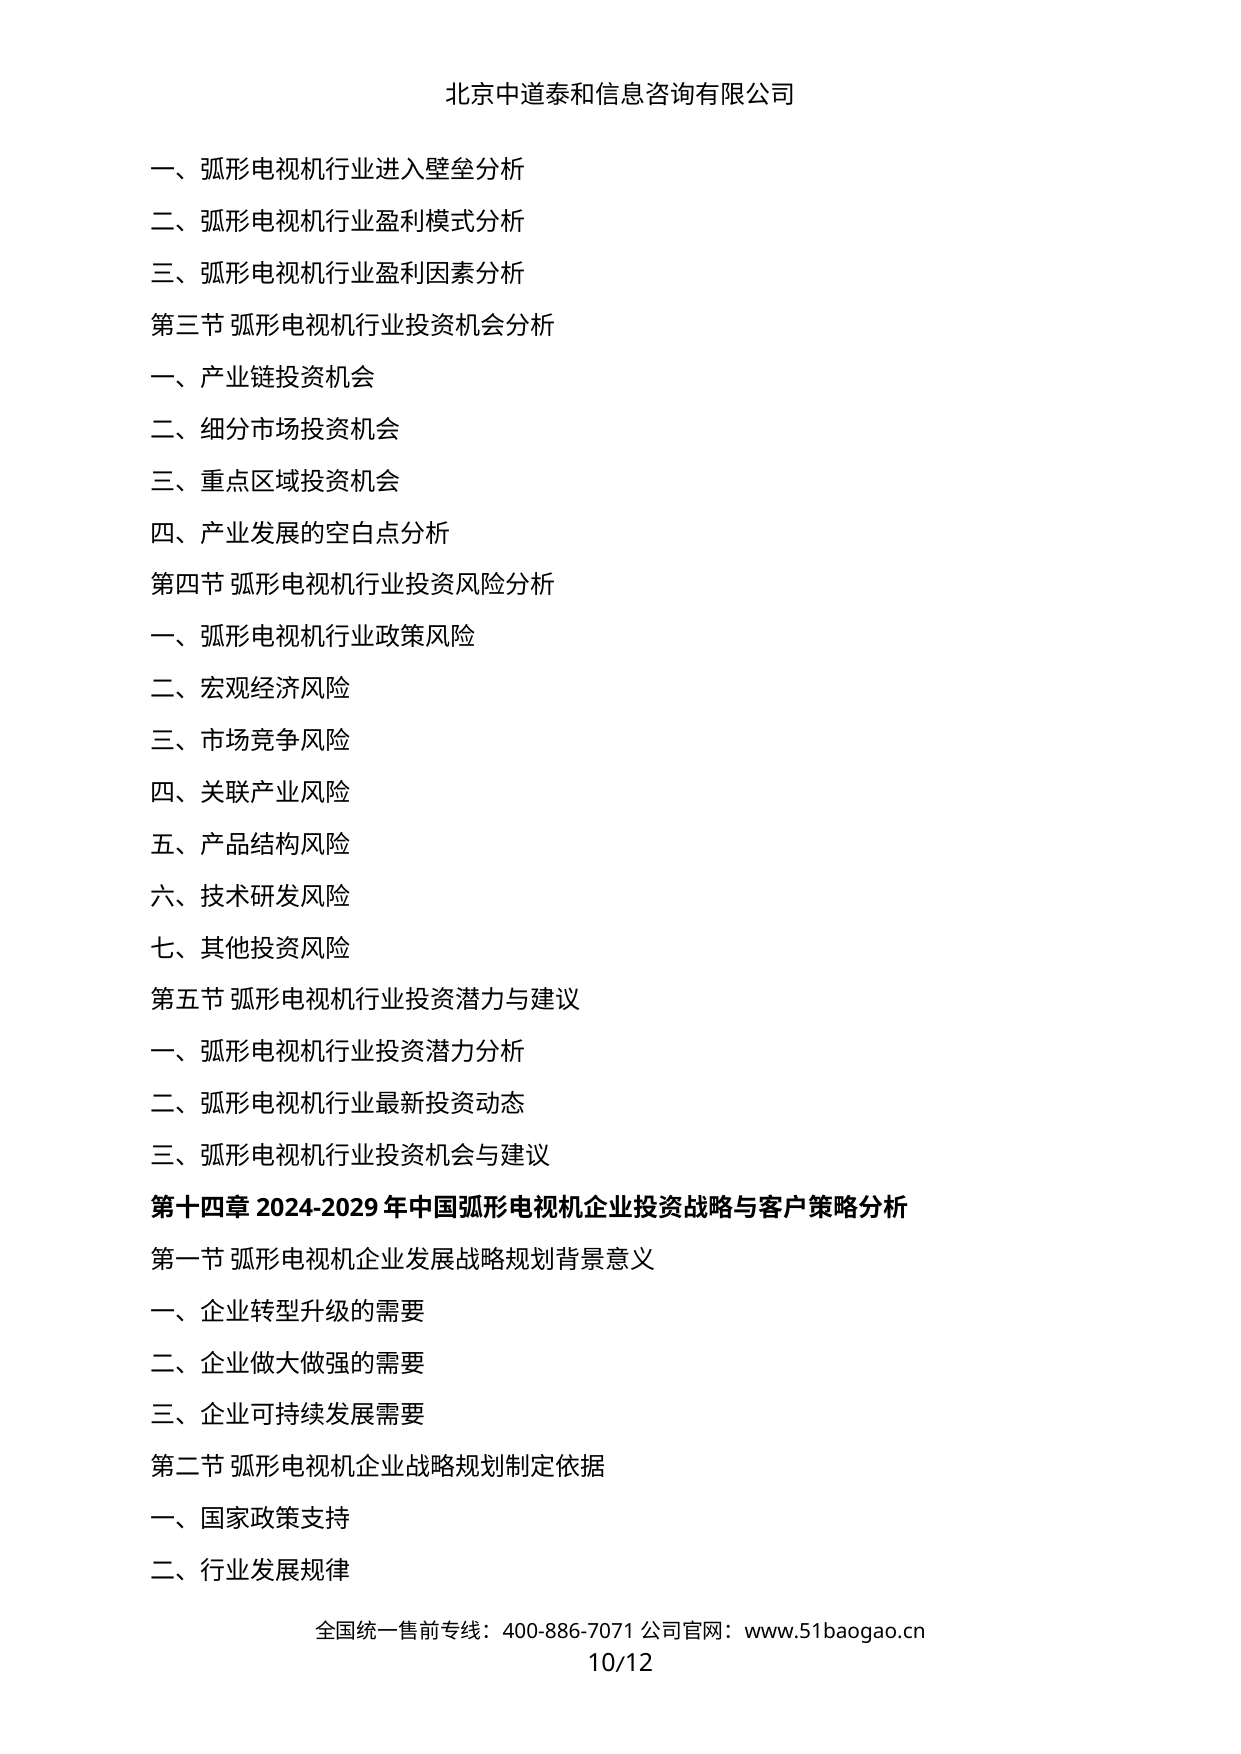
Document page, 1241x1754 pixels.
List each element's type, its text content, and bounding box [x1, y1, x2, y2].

text 第十四章 2024-2029年中国弧形电视机企业投资战略与客户策略分析 [150, 1187, 1090, 1224]
text 三、重点区域投资机会 [150, 461, 1090, 497]
text 二、弧形电视机行业盈利模式分析 [150, 202, 1090, 238]
text 二、企业做大做强的需要 [150, 1343, 1090, 1379]
text 第二节 弧形电视机企业战略规划制定依据 [150, 1447, 1090, 1483]
text 三、企业可持续发展需要 [150, 1395, 1090, 1431]
text 一、弧形电视机行业投资潜力分析 [150, 1032, 1090, 1068]
text 第五节 弧形电视机行业投资潜力与建议 [150, 980, 1090, 1016]
text 四、产业发展的空白点分析 [150, 513, 1090, 549]
text 一、国家政策支持 [150, 1499, 1090, 1535]
text 三、市场竞争风险 [150, 721, 1090, 757]
text 第一节 弧形电视机企业发展战略规划背景意义 [150, 1239, 1090, 1276]
text 六、技术研发风险 [150, 876, 1090, 912]
text 四、关联产业风险 [150, 772, 1090, 809]
text 第四节 弧形电视机行业投资风险分析 [150, 565, 1090, 601]
text 第三节 弧形电视机行业投资机会分析 [150, 306, 1090, 342]
text 一、弧形电视机行业进入壁垒分析 [150, 150, 1090, 186]
text 一、产业链投资机会 [150, 357, 1090, 394]
text 二、细分市场投资机会 [150, 409, 1090, 446]
text 一、弧形电视机行业政策风险 [150, 617, 1090, 653]
text 二、行业发展规律 [150, 1551, 1090, 1587]
text 二、弧形电视机行业最新投资动态 [150, 1084, 1090, 1120]
text 三、弧形电视机行业投资机会与建议 [150, 1136, 1090, 1172]
text 七、其他投资风险 [150, 928, 1090, 964]
text 五、产品结构风险 [150, 824, 1090, 861]
text 一、企业转型升级的需要 [150, 1291, 1090, 1327]
text 三、弧形电视机行业盈利因素分析 [150, 254, 1090, 290]
text 二、宏观经济风险 [150, 669, 1090, 705]
